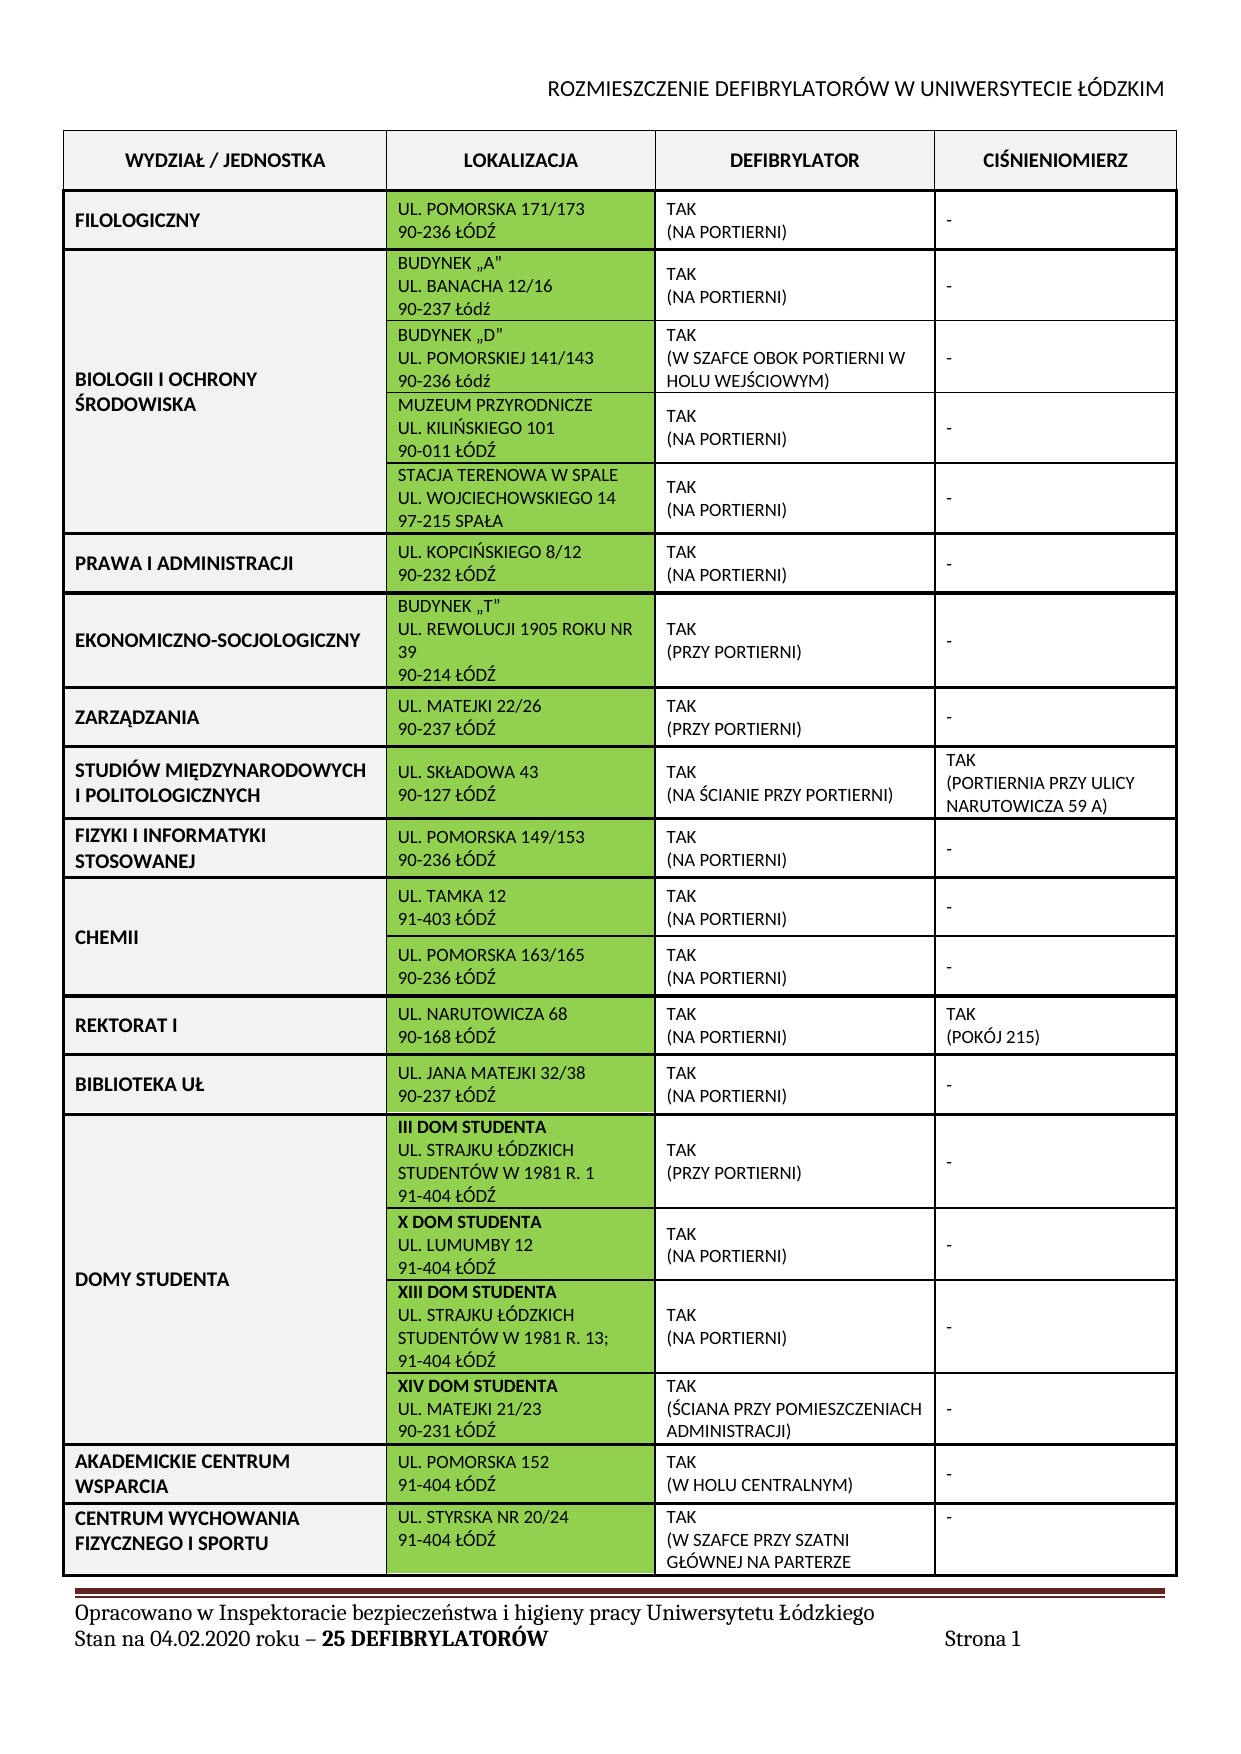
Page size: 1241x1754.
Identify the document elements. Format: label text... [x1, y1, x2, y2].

table_cell UL. SKŁADOWA 43 90-127 ŁÓDŹ [387, 748, 654, 817]
table_cell TAK (NA PORTIERNI) [656, 1281, 934, 1372]
table_cell TAK (NA PORTIERNI) [656, 464, 934, 532]
table_cell - [936, 251, 1175, 320]
table_cell UL. POMORSKA 171/173 90-236 ŁÓDŹ [387, 192, 654, 248]
table_cell PRAWA I ADMINISTRACJI [65, 535, 386, 591]
table_cell XIV DOM STUDENTA UL. MATEJKI 21/23 90-231 ŁÓDŹ [387, 1374, 654, 1443]
table_cell - [936, 1374, 1175, 1443]
table_cell - [936, 1209, 1175, 1279]
table_cell FILOLOGICZNY [65, 192, 386, 248]
table_cell TAK (NA PORTIERNI) [656, 879, 934, 935]
table_cell TAK (NA PORTIERNI) [656, 393, 934, 462]
table_cell TAK (PORTIERNIA PRZY ULICY NARUTOWICZA 59 A) [936, 748, 1175, 817]
table_cell TAK (ŚCIANA PRZY POMIESZCZENIACH ADMINISTRACJI) [656, 1374, 934, 1443]
table_cell TAK (POKÓJ 215) [936, 998, 1175, 1053]
table_header DEFIBRYLATOR [656, 131, 934, 189]
table_cell TAK (PRZY PORTIERNI) [656, 595, 934, 686]
table_cell TAK (NA PORTIERNI) [656, 1056, 934, 1112]
table_cell BIOLOGII I OCHRONY ŚRODOWISKA [65, 251, 386, 532]
table_cell - [936, 820, 1175, 876]
table_cell - [936, 1505, 1175, 1573]
table_cell CHEMII [65, 879, 386, 994]
table_cell UL. POMORSKA 163/165 90-236 ŁÓDŹ [387, 937, 654, 994]
table_cell - [936, 321, 1175, 392]
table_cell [656, 1505, 934, 1573]
table_cell FIZYKI I INFORMATYKI STOSOWANEJ [65, 820, 386, 876]
table_header CIŚNIENIOMIERZ [935, 131, 1176, 189]
table_cell - [936, 1116, 1175, 1207]
table_cell AKADEMICKIE CENTRUM WSPARCIA [65, 1446, 386, 1502]
table_cell EKONOMICZNO-SOCJOLOGICZNY [65, 595, 386, 686]
table_cell TAK (NA PORTIERNI) [656, 535, 934, 591]
table_cell - [936, 1056, 1175, 1112]
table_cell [65, 1505, 386, 1573]
table_cell TAK (NA PORTIERNI) [656, 1209, 934, 1279]
table_cell UL. NARUTOWICZA 68 90-168 ŁÓDŹ [387, 998, 654, 1053]
table_cell - [936, 535, 1175, 591]
table_cell - [936, 689, 1175, 745]
table_cell TAK (NA PORTIERNI) [656, 251, 934, 320]
table_cell X DOM STUDENTA UL. LUMUMBY 12 91-404 ŁÓDŹ [387, 1209, 654, 1279]
table_cell UL. TAMKA 12 91-403 ŁÓDŹ [387, 879, 654, 935]
table_cell BUDYNEK „D” UL. POMORSKIEJ 141/143 90-236 Łódź [387, 321, 654, 392]
table_cell STUDIÓW MIĘDZYNARODOWYCH I POLITOLOGICZNYCH [65, 748, 386, 817]
table_cell - [936, 1281, 1175, 1372]
table_cell TAK (W HOLU CENTRALNYM) [656, 1446, 934, 1502]
table_cell ZARZĄDZANIA [65, 689, 386, 745]
table_cell TAK (PRZY PORTIERNI) [656, 1116, 934, 1207]
table_cell BUDYNEK „T” UL. REWOLUCJI 1905 ROKU NR 39 90-214 ŁÓDŹ [387, 595, 654, 686]
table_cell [387, 1505, 654, 1573]
table_cell III DOM STUDENTA UL. STRAJKU ŁÓDZKICH STUDENTÓW W 1981 R. 1 91-404 ŁÓDŹ [387, 1116, 654, 1207]
table_cell UL. KOPCIŃSKIEGO 8/12 90-232 ŁÓDŹ [387, 535, 654, 591]
table_cell - [936, 879, 1175, 935]
table_cell - [936, 1446, 1175, 1502]
table_cell REKTORAT I [65, 998, 386, 1053]
table_cell TAK (NA PORTIERNI) [656, 937, 934, 994]
table_cell UL. POMORSKA 149/153 90-236 ŁÓDŹ [387, 820, 654, 876]
table_cell UL. MATEJKI 22/26 90-237 ŁÓDŹ [387, 689, 654, 745]
table_cell XIII DOM STUDENTA UL. STRAJKU ŁÓDZKICH STUDENTÓW W 1981 R. 13; 91-404 ŁÓDŹ [387, 1281, 654, 1372]
table_cell DOMY STUDENTA [65, 1116, 386, 1443]
table_cell UL. JANA MATEJKI 32/38 90-237 ŁÓDŹ [387, 1056, 654, 1112]
table_cell - [936, 393, 1175, 462]
table_header LOKALIZACJA [387, 131, 655, 189]
table_cell TAK (PRZY PORTIERNI) [656, 689, 934, 745]
table_cell BUDYNEK „A” UL. BANACHA 12/16 90-237 Łódź [387, 251, 654, 320]
table_cell TAK (NA PORTIERNI) [656, 998, 934, 1053]
table_cell TAK (W SZAFCE OBOK PORTIERNI W HOLU WEJŚCIOWYM) [656, 321, 934, 392]
table_cell TAK (NA PORTIERNI) [656, 820, 934, 876]
table_cell TAK (NA PORTIERNI) [656, 192, 934, 248]
table_cell - [936, 595, 1175, 686]
table_cell BIBLIOTEKA UŁ [65, 1056, 386, 1112]
table_header WYDZIAŁ / JEDNOSTKA [64, 131, 386, 189]
table_cell - [936, 192, 1175, 248]
table_cell - [936, 464, 1175, 532]
table_cell MUZEUM PRZYRODNICZE UL. KILIŃSKIEGO 101 90-011 ŁÓDŹ [387, 393, 654, 462]
table_cell STACJA TERENOWA W SPALE UL. WOJCIECHOWSKIEGO 14 97-215 SPAŁA [387, 464, 654, 532]
table_cell TAK (NA ŚCIANIE PRZY PORTIERNI) [656, 748, 934, 817]
table_cell UL. POMORSKA 152 91-404 ŁÓDŹ [387, 1446, 654, 1502]
table_cell - [936, 937, 1175, 994]
